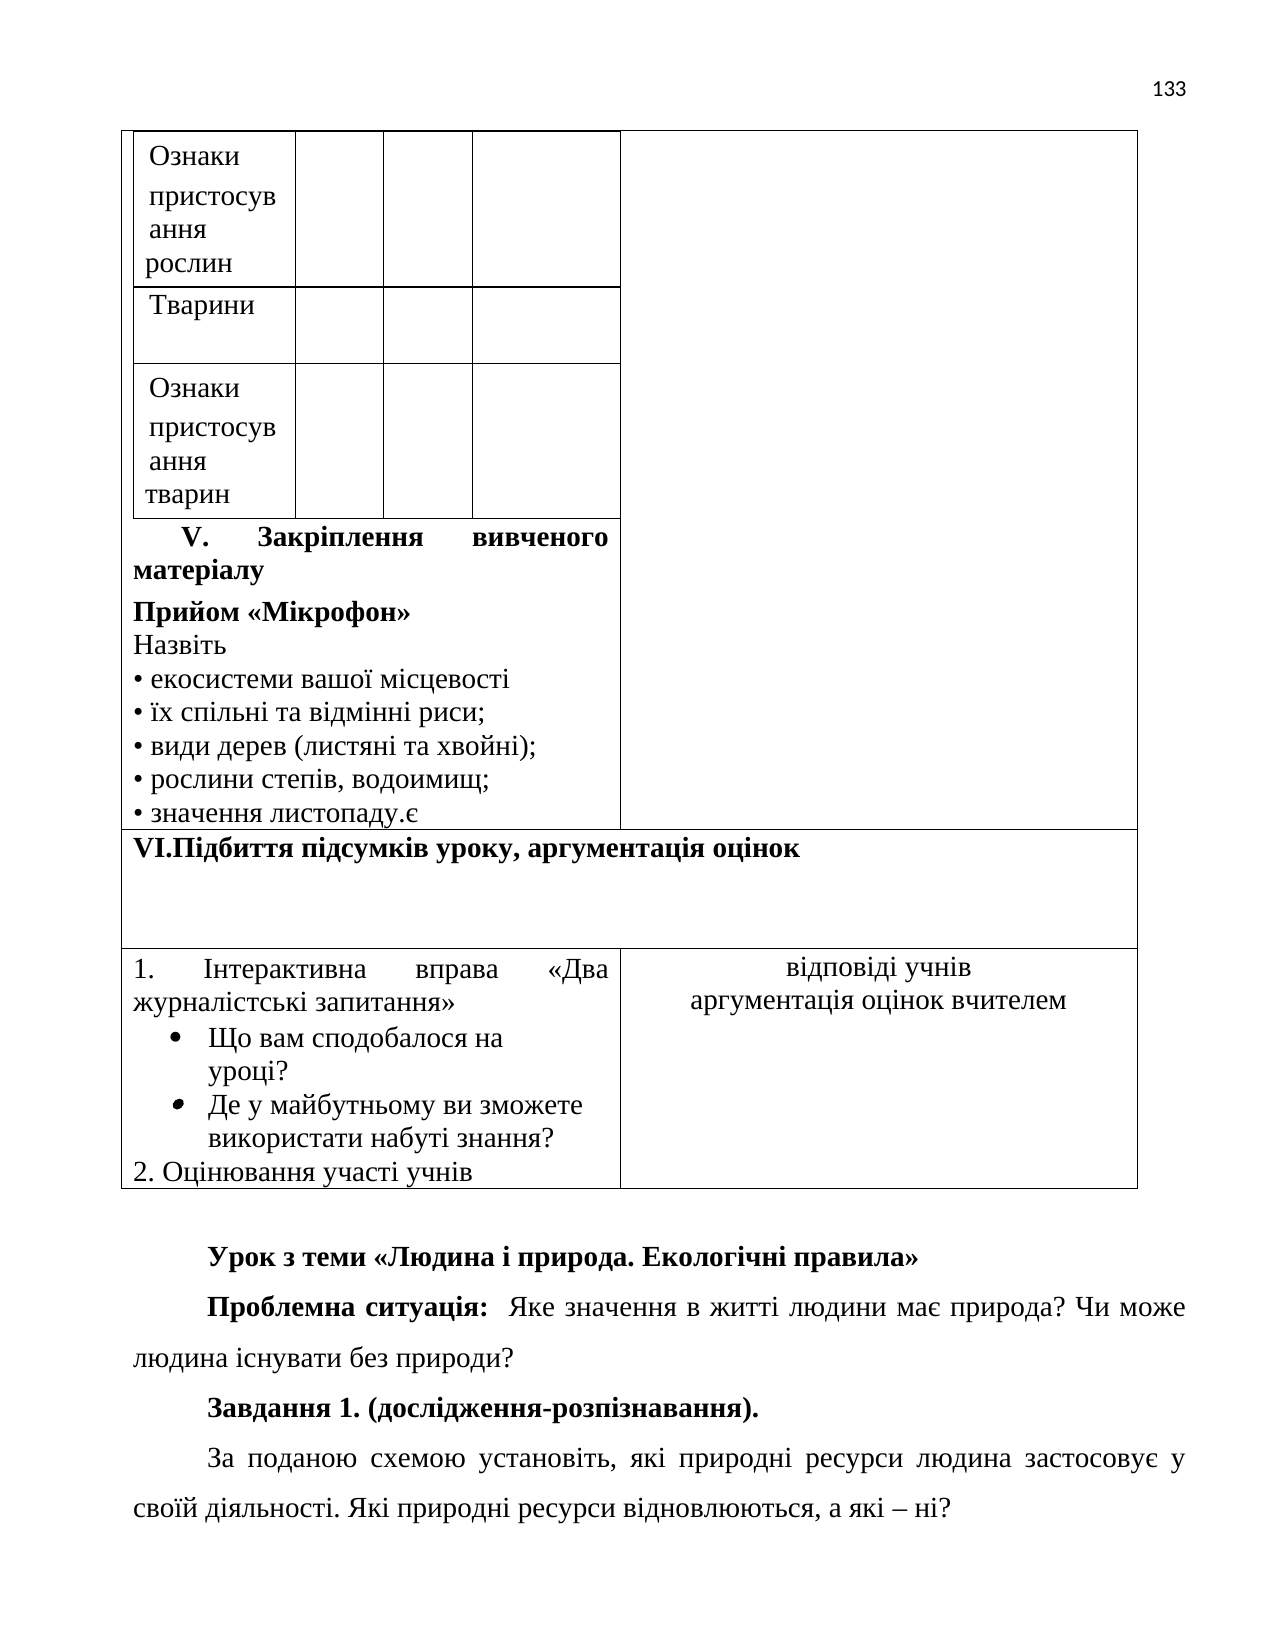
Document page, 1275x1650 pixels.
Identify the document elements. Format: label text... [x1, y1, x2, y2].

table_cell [621, 131, 1137, 829]
text За поданою схемою установіть, які природні ресурси людина застосовує у своїй діяльності. Які природні ресурси відновлюються, а які – ні? [133, 1440, 1186, 1524]
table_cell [122, 131, 620, 829]
text Завдання 1. (дослідження-розпізнавання). [133, 1390, 1186, 1423]
text Проблемна ситуація: Яке значення в житті людини має природа? Чи може людина існувати без природи? [133, 1289, 1186, 1373]
table_cell 1. Інтерактивна вправа «Два журналістські запитання» Що вам сподобалося на уроці? Де у майбутньому ви зможете використати набуті знання? 2. Оцінювання участі учнів [122, 949, 620, 1188]
table_cell відповіді учнів аргументація оцінок вчителем [621, 949, 1137, 1188]
table_cell VІ.Підбиття підсумків уроку, аргументація оцінок [122, 830, 1137, 948]
text Урок з теми «Людина і природа. Екологічні правила» [133, 1239, 1186, 1273]
